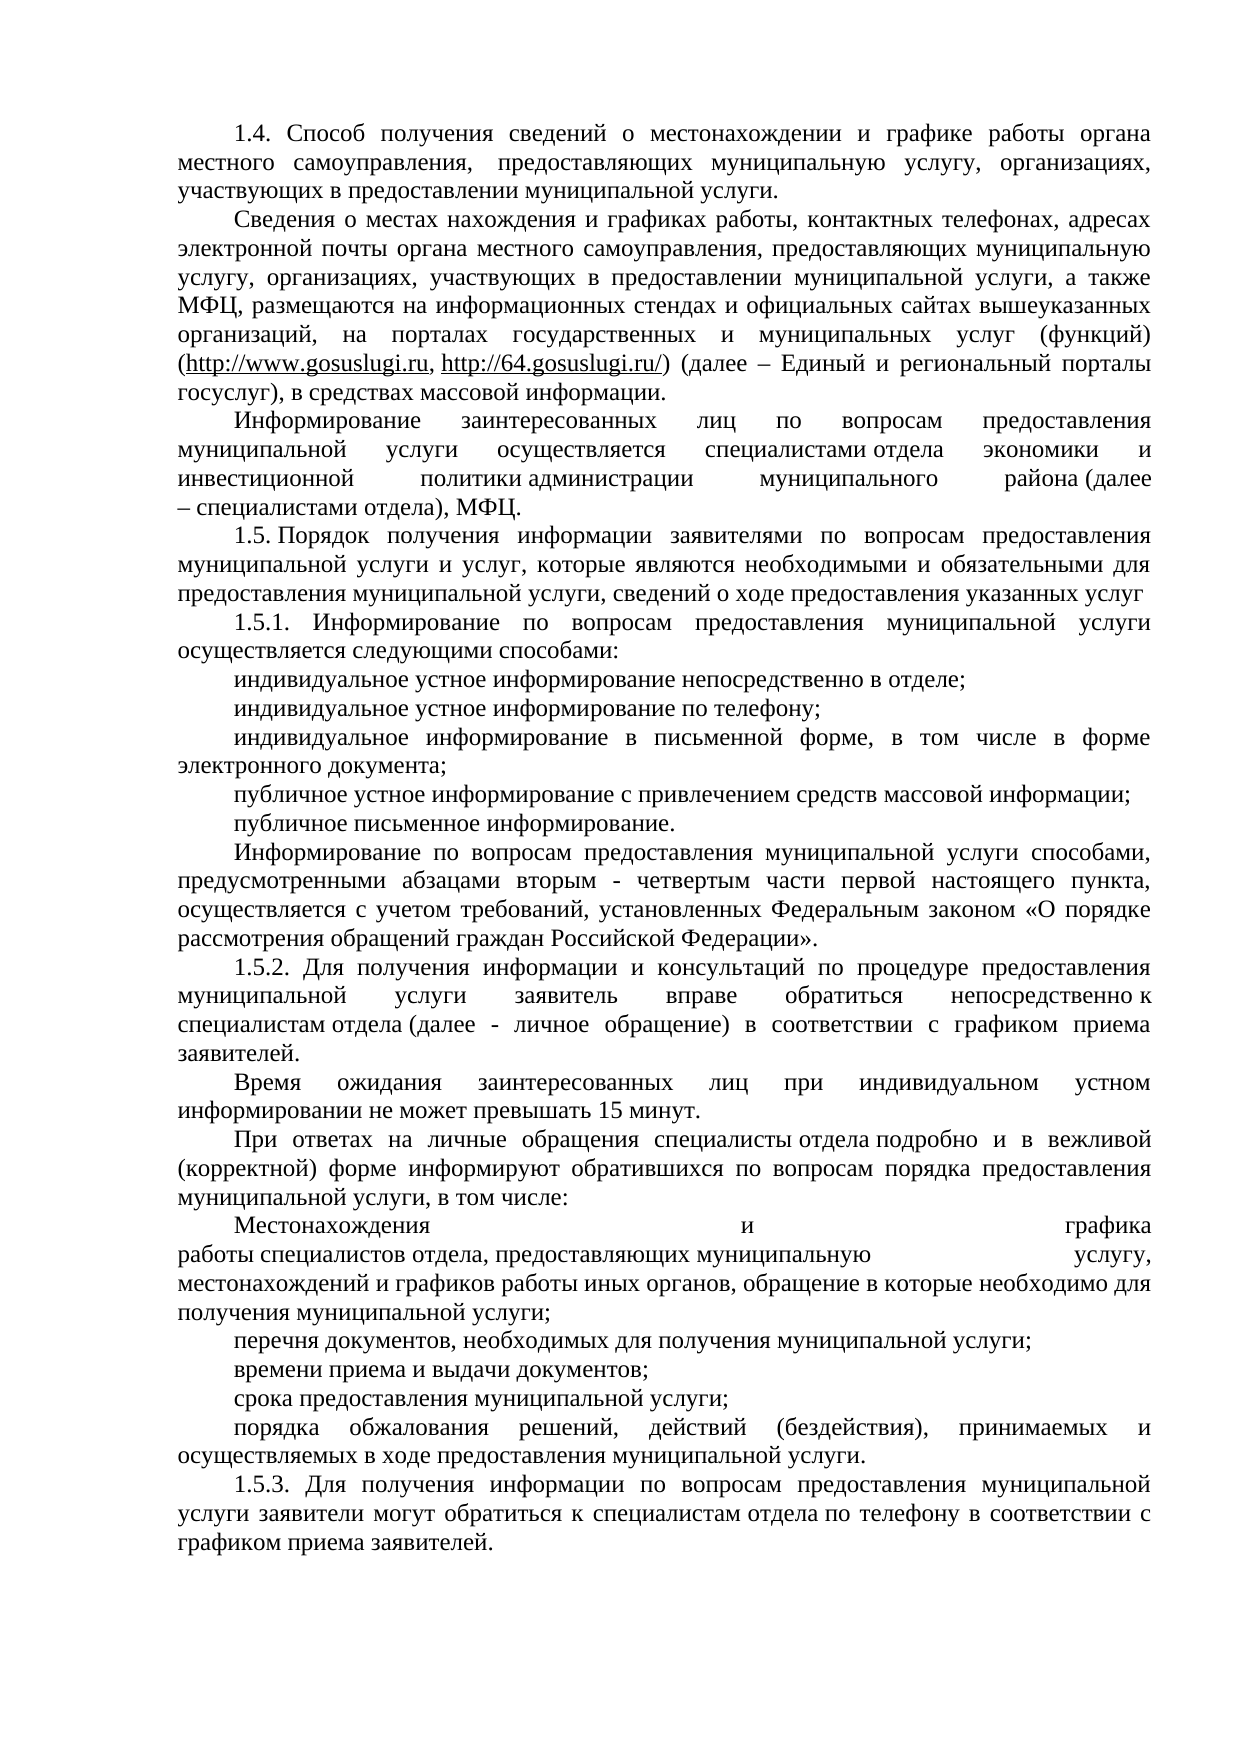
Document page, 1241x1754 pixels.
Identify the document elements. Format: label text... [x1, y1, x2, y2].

text Время ожидания заинтересованных лиц при индивидуальном устном информировании не может превышать 15 минут. [177, 1067, 1152, 1124]
text индивидуальное устное информирование по телефону; [177, 693, 1152, 722]
text 1.5. Порядок получения информации заявителями по вопросам предоставления муниципальной услуги и услуг, которые являются необходимыми и обязательными для предоставления муниципальной услуги, сведений о ходе предоставления указанных услуг [177, 521, 1152, 607]
text 1.5.2. Для получения информации и консультаций по процедуре предоставления муниципальной услуги заявитель вправе обратиться непосредственно к специалистам отдела (далее - личное обращение) в соответствии с графиком приема заявителей. [177, 952, 1152, 1067]
text времени приема и выдачи документов; [177, 1354, 1152, 1383]
text Местонахождения и графика работы специалистов отдела, предоставляющих муниципальную услугу, местонахождений и графиков работы иных органов, обращение в которые необходимо для получения муниципальной услуги; [177, 1211, 1152, 1326]
text индивидуальное информирование в письменной форме, в том числе в форме электронного документа; [177, 722, 1152, 779]
text перечня документов, необходимых для получения муниципальной услуги; [177, 1326, 1152, 1354]
text публичное письменное информирование. [177, 808, 1152, 837]
text Сведения о местах нахождения и графиках работы, контактных телефонах, адресах электронной почты органа местного самоуправления, предоставляющих муниципальную услугу, организациях, участвующих в предоставлении муниципальной услуги, а также МФЦ, размещаются на информационных стендах и официальных сайтах вышеуказанных организаций, на порталах государственных и муниципальных услуг (функций) (http://www.gosuslugi.ru, http://64.gosuslugi.ru/) (далее – Единый и региональный порталы госуслуг), в средствах массовой информации. [177, 204, 1152, 406]
text При ответах на личные обращения специалисты отдела подробно и в вежливой (корректной) форме информируют обратившихся по вопросам порядка предоставления муниципальной услуги, в том числе: [177, 1124, 1152, 1211]
text срока предоставления муниципальной услуги; [177, 1383, 1152, 1412]
text 1.5.3. Для получения информации по вопросам предоставления муниципальной услуги заявители могут обратиться к специалистам отдела по телефону в соответствии с графиком приема заявителей. [177, 1469, 1152, 1556]
text публичное устное информирование с привлечением средств массовой информации; [177, 779, 1152, 808]
text 1.5.1. Информирование по вопросам предоставления муниципальной услуги осуществляется следующими способами: [177, 607, 1152, 664]
text порядка обжалования решений, действий (бездействия), принимаемых и осуществляемых в ходе предоставления муниципальной услуги. [177, 1412, 1152, 1469]
text 1.4. Способ получения сведений о местонахождении и графике работы органа местного самоуправления, предоставляющих муниципальную услугу, организациях, участвующих в предоставлении муниципальной услуги. [177, 118, 1152, 204]
text Информирование заинтересованных лиц по вопросам предоставления муниципальной услуги осуществляется специалистами отдела экономики и инвестиционной политики администрации муниципального района (далее – специалистами отдела), МФЦ. [177, 406, 1152, 521]
text Информирование по вопросам предоставления муниципальной услуги способами, предусмотренными абзацами вторым - четвертым части первой настоящего пункта, осуществляется с учетом требований, установленных Федеральным законом «О порядке рассмотрения обращений граждан Российской Федерации». [177, 837, 1152, 952]
text индивидуальное устное информирование непосредственно в отделе; [177, 664, 1152, 693]
